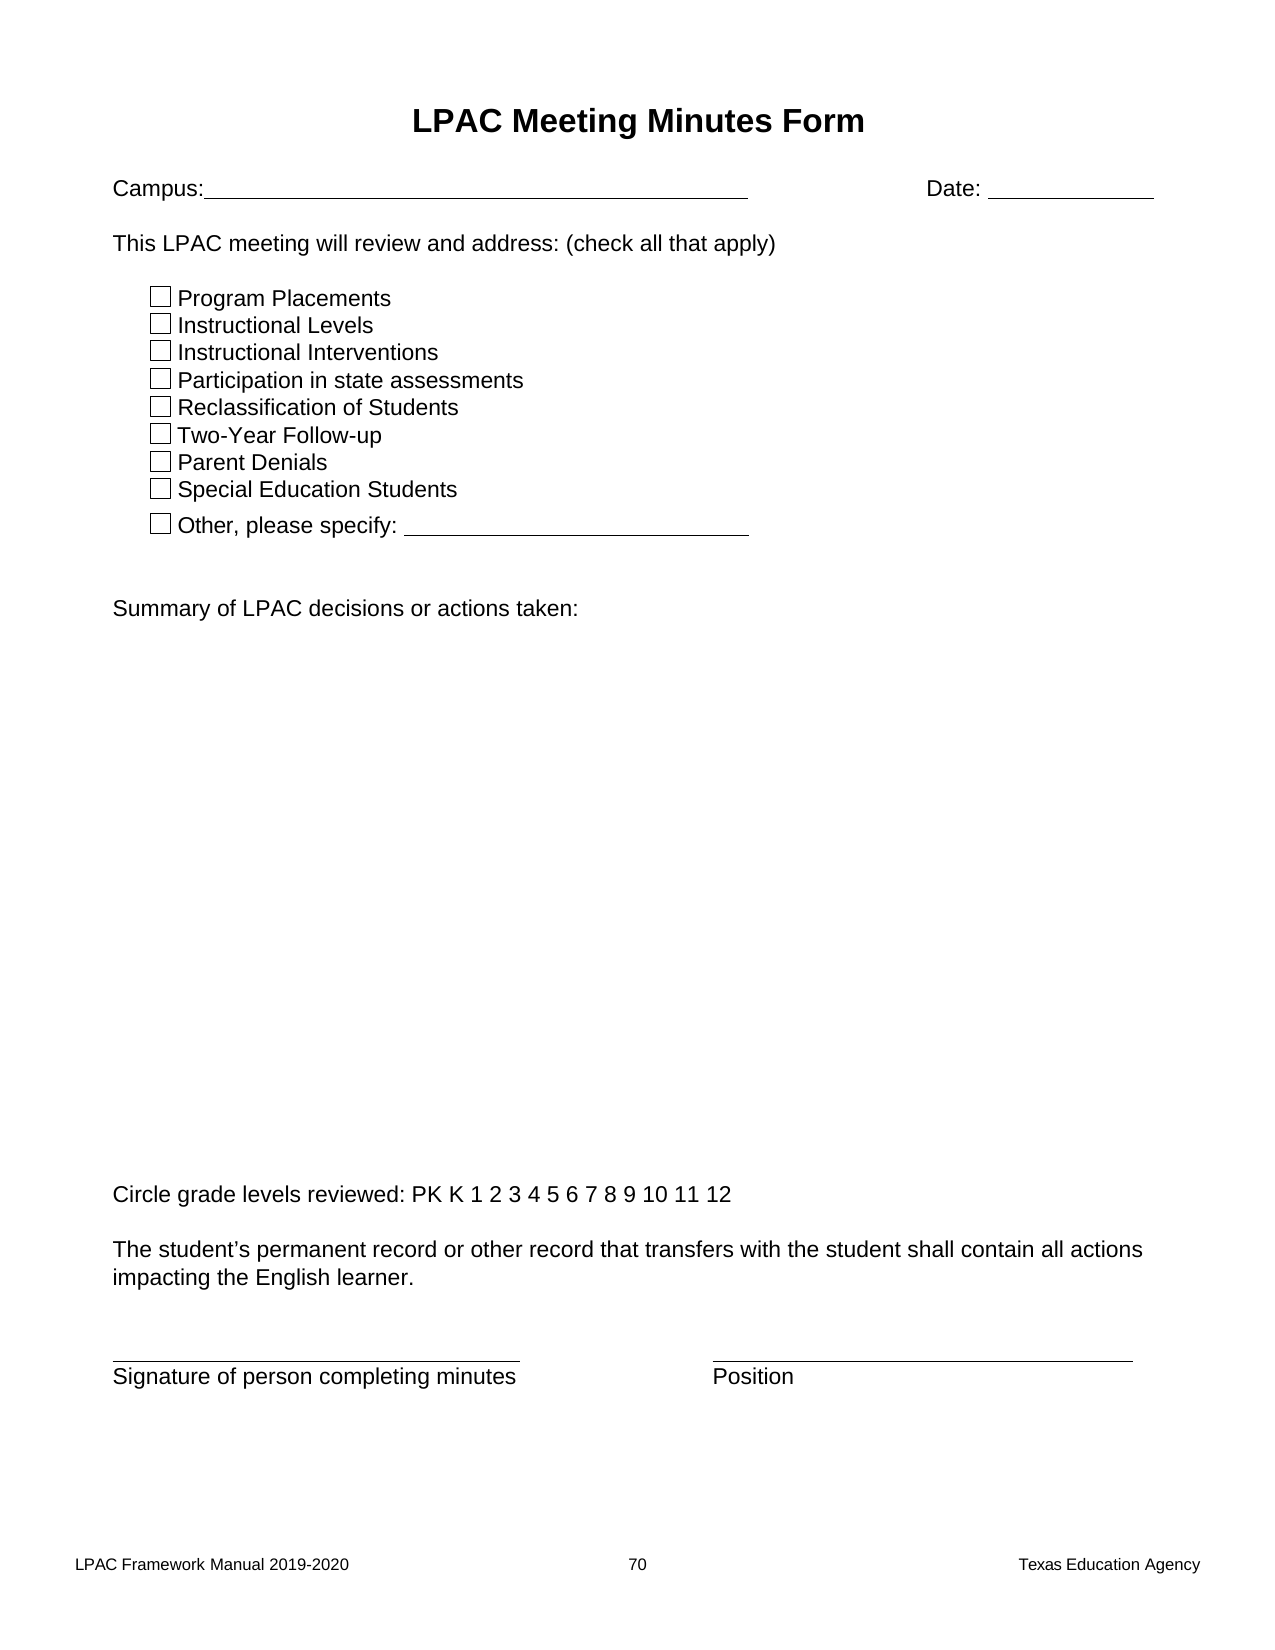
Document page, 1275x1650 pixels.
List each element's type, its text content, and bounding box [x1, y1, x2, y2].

text Other, please specify: [177, 512, 1210, 539]
text Program Placements Instructional Levels Instructional Interventions [177, 285, 441, 366]
text Special Education Students [177, 476, 1210, 502]
text LPAC Meeting Minutes Form [412, 101, 1210, 139]
text Participation in state assessments [177, 367, 1210, 393]
text The student’s permanent record or other record that transfers with the student shall contain all actions impacting the English learner. [112, 1236, 1210, 1290]
text Reclassification of Students [177, 394, 1210, 420]
text Summary of LPAC decisions or actions taken: [112, 595, 1210, 621]
text This LPAC meeting will review and address: (check all that apply) [112, 230, 1210, 256]
text Campus: Date: [112, 175, 1210, 201]
text LPAC Framework Manual 2019-2020 70 Texas Education Agency [75, 1555, 1210, 1574]
text Two-Year Follow-up Parent Denials [177, 422, 441, 475]
text Circle grade levels reviewed: PK K 1 2 3 4 5 6 7 8 9 10 11 12 [112, 1181, 1210, 1208]
text Signature of person completing minutes Position [112, 1357, 1210, 1389]
